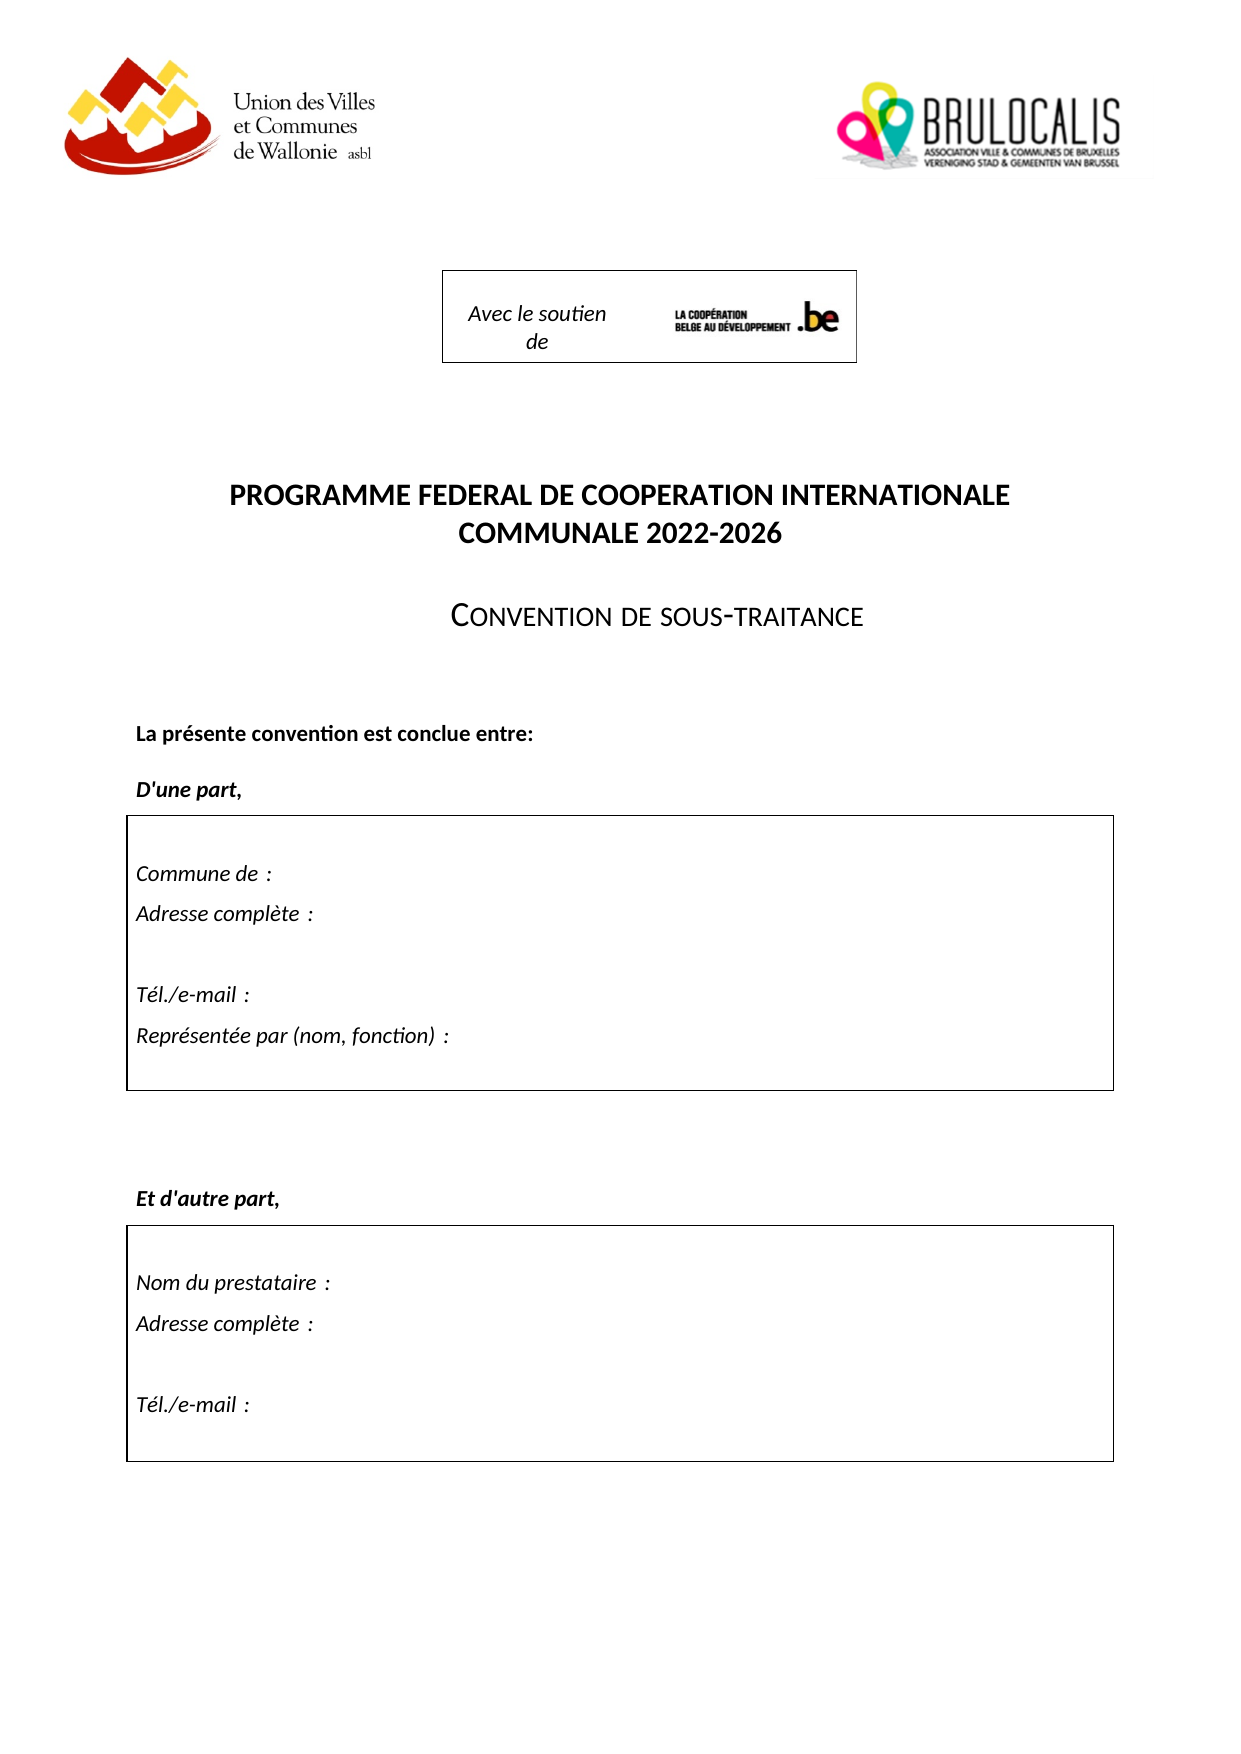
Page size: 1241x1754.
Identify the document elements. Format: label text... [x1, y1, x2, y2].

text D'une part, [136, 775, 1104, 803]
table_header Avec le soutien de [443, 271, 634, 362]
text Tél./e-mail : [128, 977, 1113, 1009]
text Adresse complète : [128, 1306, 1113, 1337]
picture [16, 27, 422, 224]
text Tél./e-mail : [128, 1387, 1113, 1418]
text Nom du prestataire : [128, 1265, 1113, 1296]
text Et d'autre part, [136, 1184, 1104, 1212]
picture [645, 271, 857, 362]
text Convention de sous-traitance [136, 592, 1104, 635]
text Adresse complète : [128, 896, 1113, 928]
text La présente convention est conclue entre: [136, 719, 1104, 747]
subtitle COMMUNALE 2022-2026 [136, 513, 1104, 551]
text Représentée par (nom, fonction) : [128, 1018, 1113, 1049]
table_header [634, 271, 645, 362]
text Commune de : [128, 856, 1113, 887]
subtitle PROGRAMME FEDERAL DE COOPERATION INTERNATIONALE [136, 475, 1104, 513]
picture [814, 75, 1155, 180]
